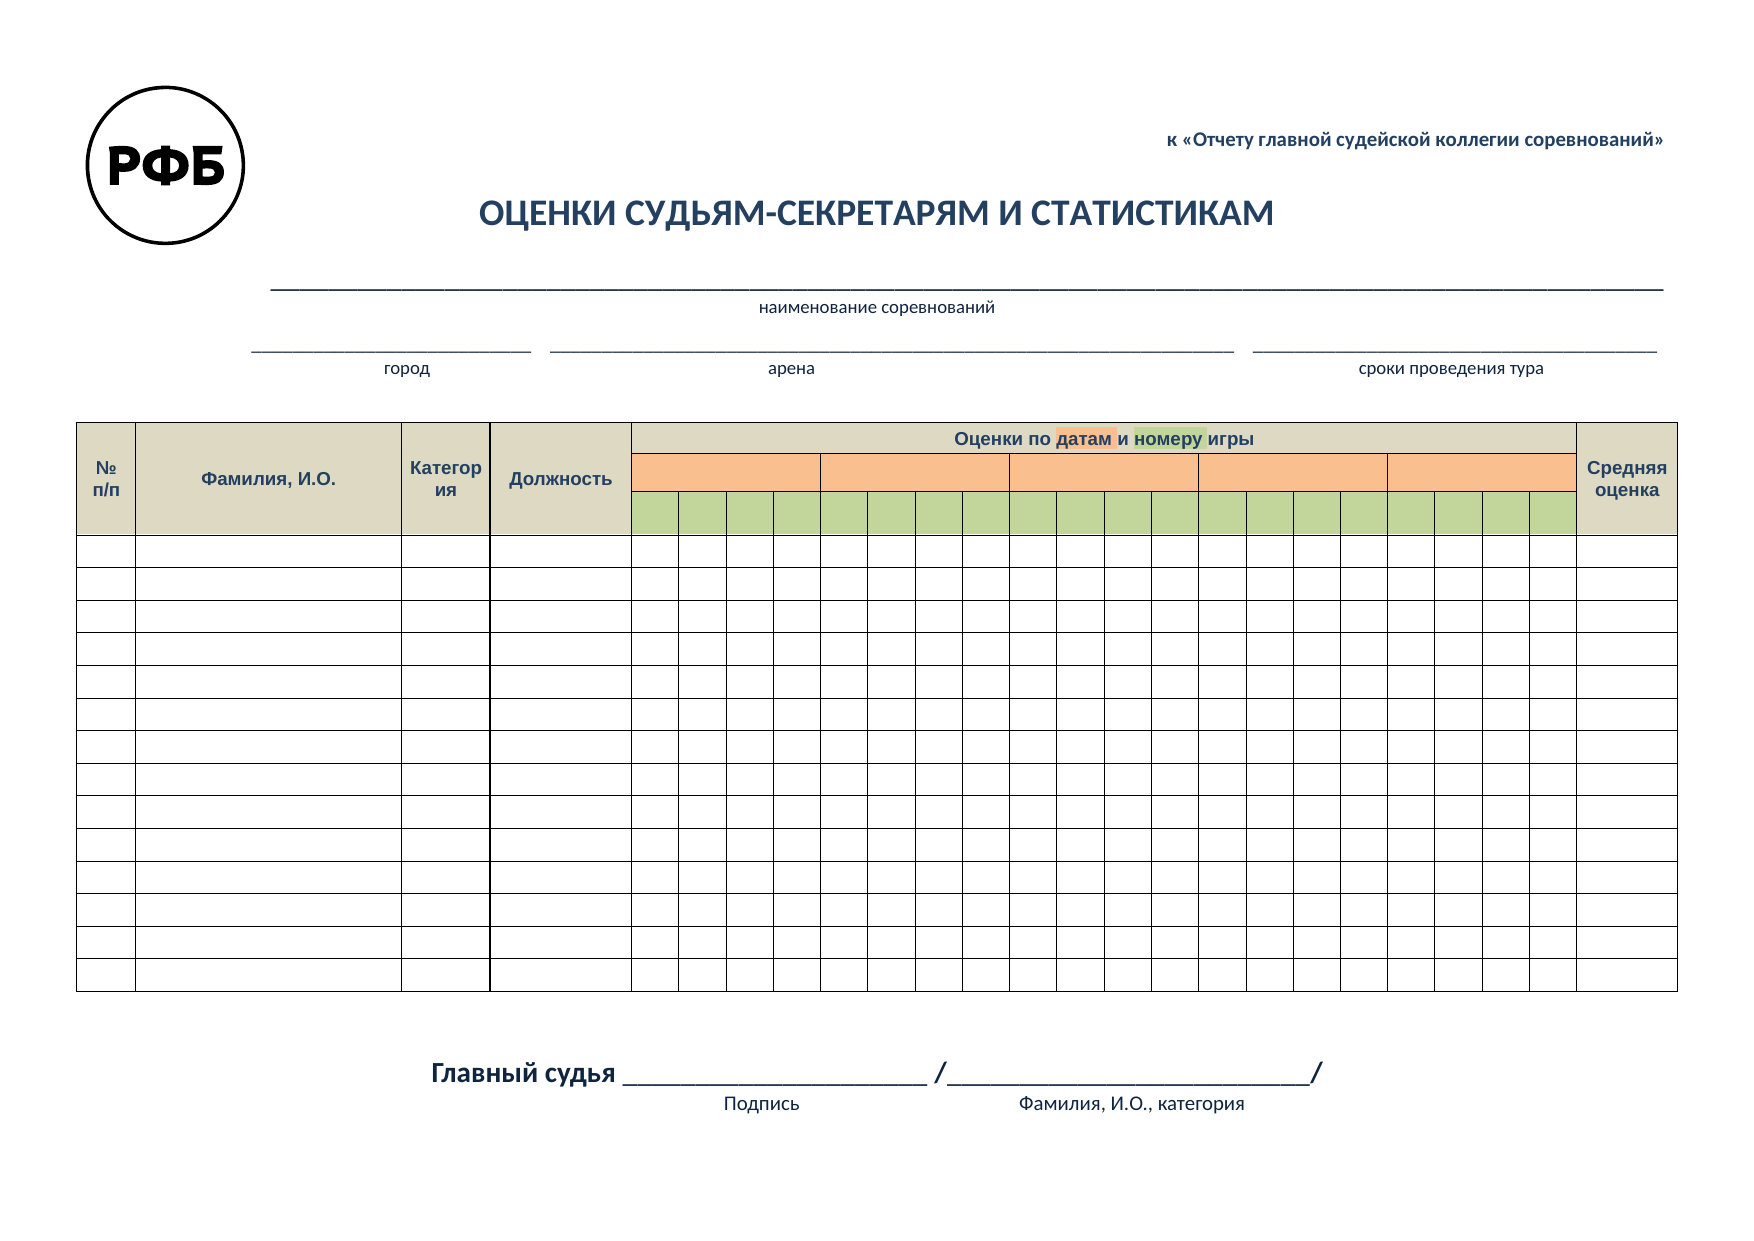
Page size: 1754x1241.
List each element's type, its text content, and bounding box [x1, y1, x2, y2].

table_cell [1105, 862, 1151, 893]
table_cell [1435, 829, 1482, 861]
table_cell [1341, 862, 1387, 893]
table_cell [1388, 492, 1434, 534]
table_cell [679, 536, 726, 567]
table_cell [916, 764, 962, 795]
table_cell [1294, 959, 1340, 991]
table_cell [491, 959, 631, 991]
table_cell [868, 796, 915, 828]
table_cell [679, 568, 726, 600]
table_cell [491, 666, 631, 697]
table_cell [774, 666, 820, 697]
table_cell [727, 927, 773, 958]
table_cell [136, 666, 401, 697]
table_cell [821, 829, 867, 861]
table_cell [1577, 601, 1677, 632]
table_cell [632, 862, 678, 893]
table_cell [402, 601, 489, 632]
table_cell [1057, 536, 1104, 567]
table_cell [727, 601, 773, 632]
table_cell [1010, 601, 1056, 632]
table_cell [632, 731, 678, 763]
table_cell [1435, 862, 1482, 893]
table_cell [402, 568, 489, 600]
table_cell [136, 601, 401, 632]
table_cell [1010, 454, 1198, 491]
table_cell [1483, 568, 1529, 600]
table_cell [402, 666, 489, 697]
table_cell [491, 894, 631, 926]
table_cell [1341, 796, 1387, 828]
table_cell [821, 536, 867, 567]
table_cell [136, 796, 401, 828]
table_cell [727, 764, 773, 795]
table_cell [1388, 699, 1434, 730]
table_cell [1105, 601, 1151, 632]
table_cell [1010, 959, 1056, 991]
table_cell [1199, 536, 1246, 567]
table_cell [632, 829, 678, 861]
table_cell [632, 666, 678, 697]
table_cell [1057, 731, 1104, 763]
table_cell [1294, 862, 1340, 893]
table_cell [1341, 536, 1387, 567]
table_cell [727, 862, 773, 893]
table_cell [1152, 829, 1198, 861]
table_cell [632, 601, 678, 632]
table_cell [1105, 699, 1151, 730]
table_cell [821, 601, 867, 632]
table_cell [774, 959, 820, 991]
table_cell [963, 536, 1009, 567]
table_cell [1057, 666, 1104, 697]
table_cell [679, 829, 726, 861]
table_cell [727, 796, 773, 828]
table_cell [1010, 492, 1056, 534]
table_cell [727, 731, 773, 763]
table_cell [1483, 959, 1529, 991]
table_cell [916, 601, 962, 632]
table_cell [727, 492, 773, 534]
table_cell [868, 666, 915, 697]
table_cell [1105, 829, 1151, 861]
table_cell [1530, 862, 1576, 893]
table_cell [1341, 731, 1387, 763]
table_cell [916, 536, 962, 567]
table_cell [821, 796, 867, 828]
table_cell [1435, 492, 1482, 534]
table_cell [1152, 536, 1198, 567]
table_cell [1247, 536, 1293, 567]
table_cell [1530, 764, 1576, 795]
table_cell [1483, 699, 1529, 730]
table_cell [77, 959, 135, 991]
table_cell [1435, 601, 1482, 632]
table_cell [632, 536, 678, 567]
table_cell [1057, 633, 1104, 665]
table_cell [1435, 536, 1482, 567]
table_cell [1010, 764, 1056, 795]
table_cell [1247, 764, 1293, 795]
table_cell [1341, 633, 1387, 665]
table_cell [1199, 862, 1246, 893]
table_cell [1010, 829, 1056, 861]
table_cell [1388, 536, 1434, 567]
table_cell [821, 764, 867, 795]
table_cell [136, 927, 401, 958]
table_cell [821, 862, 867, 893]
table_cell [1530, 699, 1576, 730]
table_cell [77, 894, 135, 926]
table_cell [1530, 568, 1576, 600]
table_cell [1057, 568, 1104, 600]
table_cell [1577, 633, 1677, 665]
table_cell [1388, 568, 1434, 600]
table_cell [868, 959, 915, 991]
table_cell [821, 894, 867, 926]
table_cell [916, 862, 962, 893]
table_cell [679, 699, 726, 730]
table_cell [1294, 796, 1340, 828]
table_cell [77, 731, 135, 763]
table_cell [1435, 666, 1482, 697]
table_cell [1057, 492, 1104, 534]
table_cell [868, 829, 915, 861]
table_cell [1483, 601, 1529, 632]
table_cell [1010, 796, 1056, 828]
table_cell [1577, 666, 1677, 697]
table_cell [1483, 894, 1529, 926]
table_cell [1247, 601, 1293, 632]
table_cell [1483, 731, 1529, 763]
table_cell [1341, 568, 1387, 600]
table_cell [402, 927, 489, 958]
table_cell [679, 927, 726, 958]
table_cell [679, 862, 726, 893]
table_cell [1057, 894, 1104, 926]
table_cell [1247, 927, 1293, 958]
table_cell [402, 796, 489, 828]
table_cell [916, 927, 962, 958]
table_cell [1247, 731, 1293, 763]
table_cell [868, 862, 915, 893]
table_cell [1388, 731, 1434, 763]
table_cell [1247, 796, 1293, 828]
table_cell [1341, 699, 1387, 730]
table_cell [821, 568, 867, 600]
table_cell [136, 959, 401, 991]
table_cell [1152, 699, 1198, 730]
table_cell [632, 796, 678, 828]
table_cell [402, 829, 489, 861]
table_cell [1010, 894, 1056, 926]
table_cell [727, 959, 773, 991]
table_cell [1388, 796, 1434, 828]
table_cell [821, 699, 867, 730]
table_cell [1483, 666, 1529, 697]
table_cell [1105, 764, 1151, 795]
table_cell [1057, 601, 1104, 632]
table_cell [1388, 601, 1434, 632]
table_cell [1577, 764, 1677, 795]
table_cell [916, 666, 962, 697]
table_cell [1199, 731, 1246, 763]
table_cell [1010, 731, 1056, 763]
table_cell [963, 568, 1009, 600]
table_cell [821, 454, 1009, 491]
table_cell [1483, 633, 1529, 665]
table_cell [868, 927, 915, 958]
table_cell [679, 666, 726, 697]
table_cell [679, 492, 726, 534]
table_cell [1294, 666, 1340, 697]
table_cell [77, 862, 135, 893]
table_cell [1388, 666, 1434, 697]
table_cell [1010, 862, 1056, 893]
table_cell [136, 568, 401, 600]
table_cell [1530, 492, 1576, 534]
table_cell [1483, 862, 1529, 893]
table_cell [1199, 764, 1246, 795]
table_cell [1105, 796, 1151, 828]
table_cell [963, 927, 1009, 958]
table_cell [679, 959, 726, 991]
table_cell [402, 764, 489, 795]
table_cell [136, 731, 401, 763]
table_cell [679, 796, 726, 828]
table_cell [402, 959, 489, 991]
table_cell [1435, 699, 1482, 730]
table_cell [1341, 492, 1387, 534]
table_cell [963, 633, 1009, 665]
table_cell [1294, 894, 1340, 926]
table_cell [774, 829, 820, 861]
table_cell [1105, 633, 1151, 665]
table_cell [1294, 699, 1340, 730]
table_cell [1199, 796, 1246, 828]
text ___________________________ __________________________________________________________________ _______________________________________ [89, 331, 1665, 356]
table_cell [821, 633, 867, 665]
table_cell [1057, 959, 1104, 991]
table_cell [632, 764, 678, 795]
table_cell [632, 568, 678, 600]
table_cell [916, 796, 962, 828]
table_cell [1388, 959, 1434, 991]
table_cell [916, 894, 962, 926]
table_cell [1341, 829, 1387, 861]
table_cell [1294, 568, 1340, 600]
table_cell [1294, 731, 1340, 763]
table_cell [1435, 894, 1482, 926]
table_cell [774, 927, 820, 958]
table_cell [868, 568, 915, 600]
table_cell [491, 731, 631, 763]
table_cell [1199, 927, 1246, 958]
table_cell [774, 796, 820, 828]
table_cell [491, 699, 631, 730]
table_cell [1152, 731, 1198, 763]
table_header Категория [402, 423, 489, 534]
table_cell [1247, 633, 1293, 665]
table_cell [77, 927, 135, 958]
table_cell [1247, 492, 1293, 534]
table_cell [632, 492, 678, 534]
table_cell [1199, 454, 1387, 491]
table_cell [1105, 731, 1151, 763]
table_cell [632, 959, 678, 991]
table_cell [1199, 568, 1246, 600]
table_cell [963, 862, 1009, 893]
table_cell [1247, 894, 1293, 926]
table_cell [1341, 927, 1387, 958]
table_cell [1247, 568, 1293, 600]
table_cell [1341, 894, 1387, 926]
table_cell [1057, 862, 1104, 893]
table_cell [821, 927, 867, 958]
table_cell [136, 633, 401, 665]
table_cell [774, 862, 820, 893]
table_cell [1341, 764, 1387, 795]
table_cell [1152, 764, 1198, 795]
table_cell [1199, 601, 1246, 632]
table_cell [916, 829, 962, 861]
table_cell [1388, 829, 1434, 861]
table_cell [727, 894, 773, 926]
table_cell [821, 731, 867, 763]
table_cell [491, 829, 631, 861]
table_cell [1294, 536, 1340, 567]
table_cell [1341, 601, 1387, 632]
table_cell [1435, 959, 1482, 991]
table_cell [963, 959, 1009, 991]
table_header № п/п [77, 423, 135, 534]
table_cell [727, 568, 773, 600]
table_cell [727, 633, 773, 665]
table_cell [916, 731, 962, 763]
table_cell [774, 633, 820, 665]
table_cell [821, 492, 867, 534]
table_cell [402, 862, 489, 893]
table_cell [136, 536, 401, 567]
table_cell [963, 666, 1009, 697]
table_cell [1577, 829, 1677, 861]
table_cell [1341, 666, 1387, 697]
table_cell [679, 764, 726, 795]
table_cell [77, 633, 135, 665]
table_cell [1199, 492, 1246, 534]
table_cell [77, 829, 135, 861]
table_cell [1010, 568, 1056, 600]
table_cell [1199, 959, 1246, 991]
table_cell [1105, 666, 1151, 697]
table_cell [1388, 862, 1434, 893]
table_cell [77, 796, 135, 828]
table_cell [1435, 764, 1482, 795]
table_cell [916, 633, 962, 665]
table_cell [1388, 894, 1434, 926]
table_cell [1010, 666, 1056, 697]
table_cell [402, 536, 489, 567]
table_cell [774, 699, 820, 730]
table_header Оценки по датам и номеру игры [632, 423, 1576, 453]
table_cell [1530, 796, 1576, 828]
table_cell [1530, 536, 1576, 567]
table_cell [136, 699, 401, 730]
table_cell [679, 633, 726, 665]
table_cell [1294, 764, 1340, 795]
table_cell [402, 731, 489, 763]
title к «Отчету главной судейской коллегии соревнований» [254, 126, 1665, 151]
table_cell [916, 959, 962, 991]
table_cell [1294, 601, 1340, 632]
table_cell [1057, 764, 1104, 795]
table_cell [1530, 927, 1576, 958]
table_cell [868, 764, 915, 795]
table_cell [1247, 862, 1293, 893]
table_cell [1247, 829, 1293, 861]
table_cell [1577, 731, 1677, 763]
table_cell [632, 894, 678, 926]
table_cell [1294, 927, 1340, 958]
table_cell [136, 829, 401, 861]
table_cell [868, 699, 915, 730]
table_cell [491, 796, 631, 828]
table_cell [916, 699, 962, 730]
table_cell [868, 601, 915, 632]
table_cell [1152, 927, 1198, 958]
table_cell [1435, 568, 1482, 600]
table_cell [679, 731, 726, 763]
table_cell [1057, 927, 1104, 958]
table_cell [491, 633, 631, 665]
table_cell [1388, 633, 1434, 665]
table_cell [1010, 927, 1056, 958]
table_cell [1057, 829, 1104, 861]
table_cell [491, 862, 631, 893]
table_cell [136, 862, 401, 893]
table_cell [632, 927, 678, 958]
table_cell [1105, 959, 1151, 991]
table_cell [1010, 536, 1056, 567]
table_cell [402, 894, 489, 926]
table_cell [1057, 699, 1104, 730]
table_cell [821, 959, 867, 991]
table_cell [774, 894, 820, 926]
title ОЦЕНКИ СУДЬЯМ-СЕКРЕТАРЯМ И СТАТИСТИКАМ [254, 189, 1665, 234]
table_cell [1483, 764, 1529, 795]
table_cell [136, 894, 401, 926]
table_cell [77, 568, 135, 600]
table_cell [1530, 829, 1576, 861]
table_cell [916, 492, 962, 534]
table_cell [1152, 568, 1198, 600]
table_cell [963, 731, 1009, 763]
table_cell [774, 601, 820, 632]
table_cell [1199, 666, 1246, 697]
table_cell [1105, 492, 1151, 534]
table_cell [1199, 829, 1246, 861]
table_cell [963, 796, 1009, 828]
table_cell [77, 536, 135, 567]
table_cell [916, 568, 962, 600]
table_cell [1483, 829, 1529, 861]
table_cell [774, 492, 820, 534]
table_cell [868, 633, 915, 665]
table_cell [679, 601, 726, 632]
table_cell [1530, 959, 1576, 991]
table_cell [1247, 666, 1293, 697]
table_cell [1577, 568, 1677, 600]
table_cell [1199, 894, 1246, 926]
table_cell [632, 454, 820, 491]
table_cell [1294, 492, 1340, 534]
table_cell [1483, 927, 1529, 958]
table_cell [1435, 927, 1482, 958]
table_cell [491, 536, 631, 567]
table_header Фамилия, И.О. [136, 423, 401, 534]
table_cell [1577, 796, 1677, 828]
table_cell [1388, 927, 1434, 958]
table_cell [727, 536, 773, 567]
table_cell [1294, 633, 1340, 665]
table_cell [1152, 492, 1198, 534]
table_cell [774, 568, 820, 600]
table_cell [1152, 894, 1198, 926]
table_cell [727, 829, 773, 861]
title ________________________________________________________________________________________________ [89, 259, 1665, 295]
table_cell [491, 927, 631, 958]
table_cell [1199, 633, 1246, 665]
table_cell [632, 633, 678, 665]
table_cell [1152, 633, 1198, 665]
table_cell [821, 666, 867, 697]
table_cell [491, 568, 631, 600]
table_cell [963, 764, 1009, 795]
table_cell [1483, 796, 1529, 828]
table_cell [1435, 633, 1482, 665]
table_cell [1388, 764, 1434, 795]
table_header Должность [491, 423, 631, 534]
text Подпись Фамилия, И.О., категория [89, 1090, 1665, 1116]
table_cell [491, 601, 631, 632]
table_cell [963, 601, 1009, 632]
table_cell [632, 699, 678, 730]
table_cell [1105, 536, 1151, 567]
table_cell [1577, 927, 1677, 958]
table_cell [1577, 959, 1677, 991]
table_cell [1010, 633, 1056, 665]
table_cell [77, 764, 135, 795]
table_cell [868, 731, 915, 763]
table_cell [136, 764, 401, 795]
table_cell [1247, 699, 1293, 730]
table_cell [774, 764, 820, 795]
table_header Средняя оценка [1577, 423, 1677, 534]
table_cell [1530, 601, 1576, 632]
table_cell [1057, 796, 1104, 828]
table_cell [1435, 796, 1482, 828]
table_cell [1152, 796, 1198, 828]
table_cell [1577, 536, 1677, 567]
table_cell [1247, 959, 1293, 991]
table_cell [1388, 454, 1576, 491]
table_cell [1530, 633, 1576, 665]
text Главный судья _____________________ /_________________________/ [89, 1054, 1665, 1090]
table_cell [1010, 699, 1056, 730]
table_cell [727, 666, 773, 697]
table_cell [727, 699, 773, 730]
table_cell [491, 764, 631, 795]
table_cell [1435, 731, 1482, 763]
title наименование соревнований [89, 295, 1665, 318]
table_cell [1577, 862, 1677, 893]
table_cell [1152, 666, 1198, 697]
table_cell [1483, 536, 1529, 567]
table_cell [1577, 894, 1677, 926]
table_cell [77, 699, 135, 730]
table_cell [774, 731, 820, 763]
table_cell [1294, 829, 1340, 861]
table_cell [1577, 699, 1677, 730]
table_cell [1105, 568, 1151, 600]
table_cell [1105, 894, 1151, 926]
table_cell [963, 829, 1009, 861]
table_cell [77, 666, 135, 697]
table_cell [868, 536, 915, 567]
table_cell [868, 492, 915, 534]
table_cell [679, 894, 726, 926]
table_cell [963, 894, 1009, 926]
table_cell [1152, 601, 1198, 632]
table_cell [1530, 731, 1576, 763]
table_cell [963, 492, 1009, 534]
table_cell [1530, 666, 1576, 697]
table_cell [963, 699, 1009, 730]
table_cell [77, 601, 135, 632]
table_cell [1152, 959, 1198, 991]
table_cell [774, 536, 820, 567]
table_cell [402, 633, 489, 665]
table_cell [1105, 927, 1151, 958]
table_cell [868, 894, 915, 926]
table_cell [1199, 699, 1246, 730]
text город арена сроки проведения тура [89, 356, 1665, 379]
table_cell [1341, 959, 1387, 991]
table_cell [1530, 894, 1576, 926]
table_cell [402, 699, 489, 730]
table_cell [1152, 862, 1198, 893]
table_cell [1483, 492, 1529, 534]
